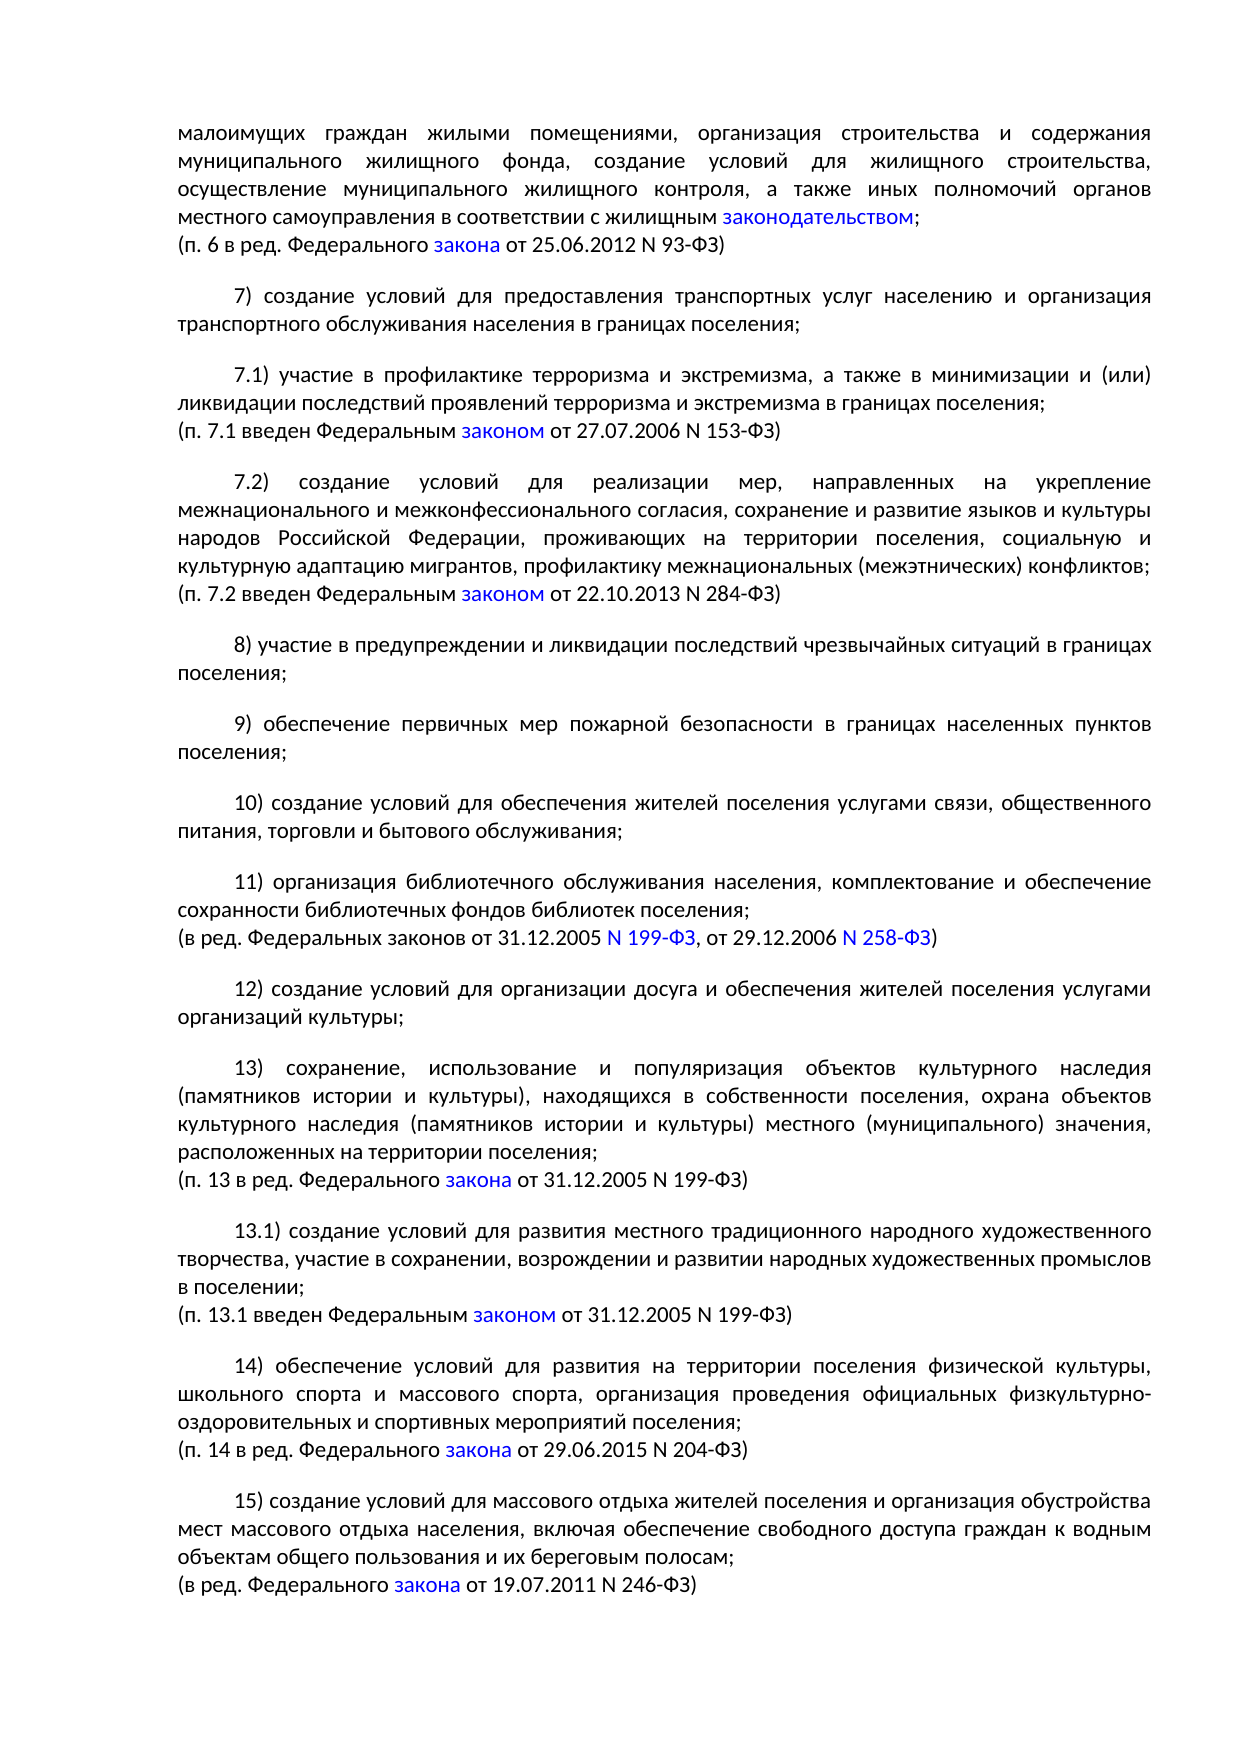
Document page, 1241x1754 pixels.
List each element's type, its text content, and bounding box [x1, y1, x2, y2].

text 8) участие в предупреждении и ликвидации последствий чрезвычайных ситуаций в границах поселения; [177, 630, 1152, 686]
text 9) обеспечение первичных мер пожарной безопасности в границах населенных пунктов поселения; [177, 709, 1152, 765]
text 11) организация библиотечного обслуживания населения, комплектование и обеспечение сохранности библиотечных фондов библиотек поселения; [177, 867, 1152, 923]
text (п. 13 в ред. Федерального закона от 31.12.2005 N 199-ФЗ) [177, 1165, 1152, 1193]
text (п. 7.2 введен Федеральным законом от 22.10.2013 N 284-ФЗ) [177, 579, 1152, 607]
text 15) создание условий для массового отдыха жителей поселения и организация обустройства мест массового отдыха населения, включая обеспечение свободного доступа граждан к водным объектам общего пользования и их береговым полосам; [177, 1486, 1152, 1570]
text 14) обеспечение условий для развития на территории поселения физической культуры, школьного спорта и массового спорта, организация проведения официальных физкультурно-оздоровительных и спортивных мероприятий поселения; [177, 1351, 1152, 1435]
text 13) сохранение, использование и популяризация объектов культурного наследия (памятников истории и культуры), находящихся в собственности поселения, охрана объектов культурного наследия (памятников истории и культуры) местного (муниципального) значения, расположенных на территории поселения; [177, 1053, 1152, 1165]
text (п. 7.1 введен Федеральным законом от 27.07.2006 N 153-ФЗ) [177, 416, 1152, 444]
text 7.2) создание условий для реализации мер, направленных на укрепление межнационального и межконфессионального согласия, сохранение и развитие языков и культуры народов Российской Федерации, проживающих на территории поселения, социальную и культурную адаптацию мигрантов, профилактику межнациональных (межэтнических) конфликтов; [177, 467, 1152, 579]
text 12) создание условий для организации досуга и обеспечения жителей поселения услугами организаций культуры; [177, 974, 1152, 1030]
text (п. 13.1 введен Федеральным законом от 31.12.2005 N 199-ФЗ) [177, 1300, 1152, 1328]
text (п. 14 в ред. Федерального закона от 29.06.2015 N 204-ФЗ) [177, 1435, 1152, 1463]
text 10) создание условий для обеспечения жителей поселения услугами связи, общественного питания, торговли и бытового обслуживания; [177, 788, 1152, 844]
text 7) создание условий для предоставления транспортных услуг населению и организация транспортного обслуживания населения в границах поселения; [177, 281, 1152, 337]
text (п. 6 в ред. Федерального закона от 25.06.2012 N 93-ФЗ) [177, 230, 1152, 258]
text (в ред. Федеральных законов от 31.12.2005 N 199-ФЗ, от 29.12.2006 N 258-ФЗ) [177, 923, 1152, 951]
text 13.1) создание условий для развития местного традиционного народного художественного творчества, участие в сохранении, возрождении и развитии народных художественных промыслов в поселении; [177, 1216, 1152, 1300]
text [177, 118, 1152, 230]
text 7.1) участие в профилактике терроризма и экстремизма, а также в минимизации и (или) ликвидации последствий проявлений терроризма и экстремизма в границах поселения; [177, 360, 1152, 416]
text (в ред. Федерального закона от 19.07.2011 N 246-ФЗ) [177, 1570, 1152, 1598]
